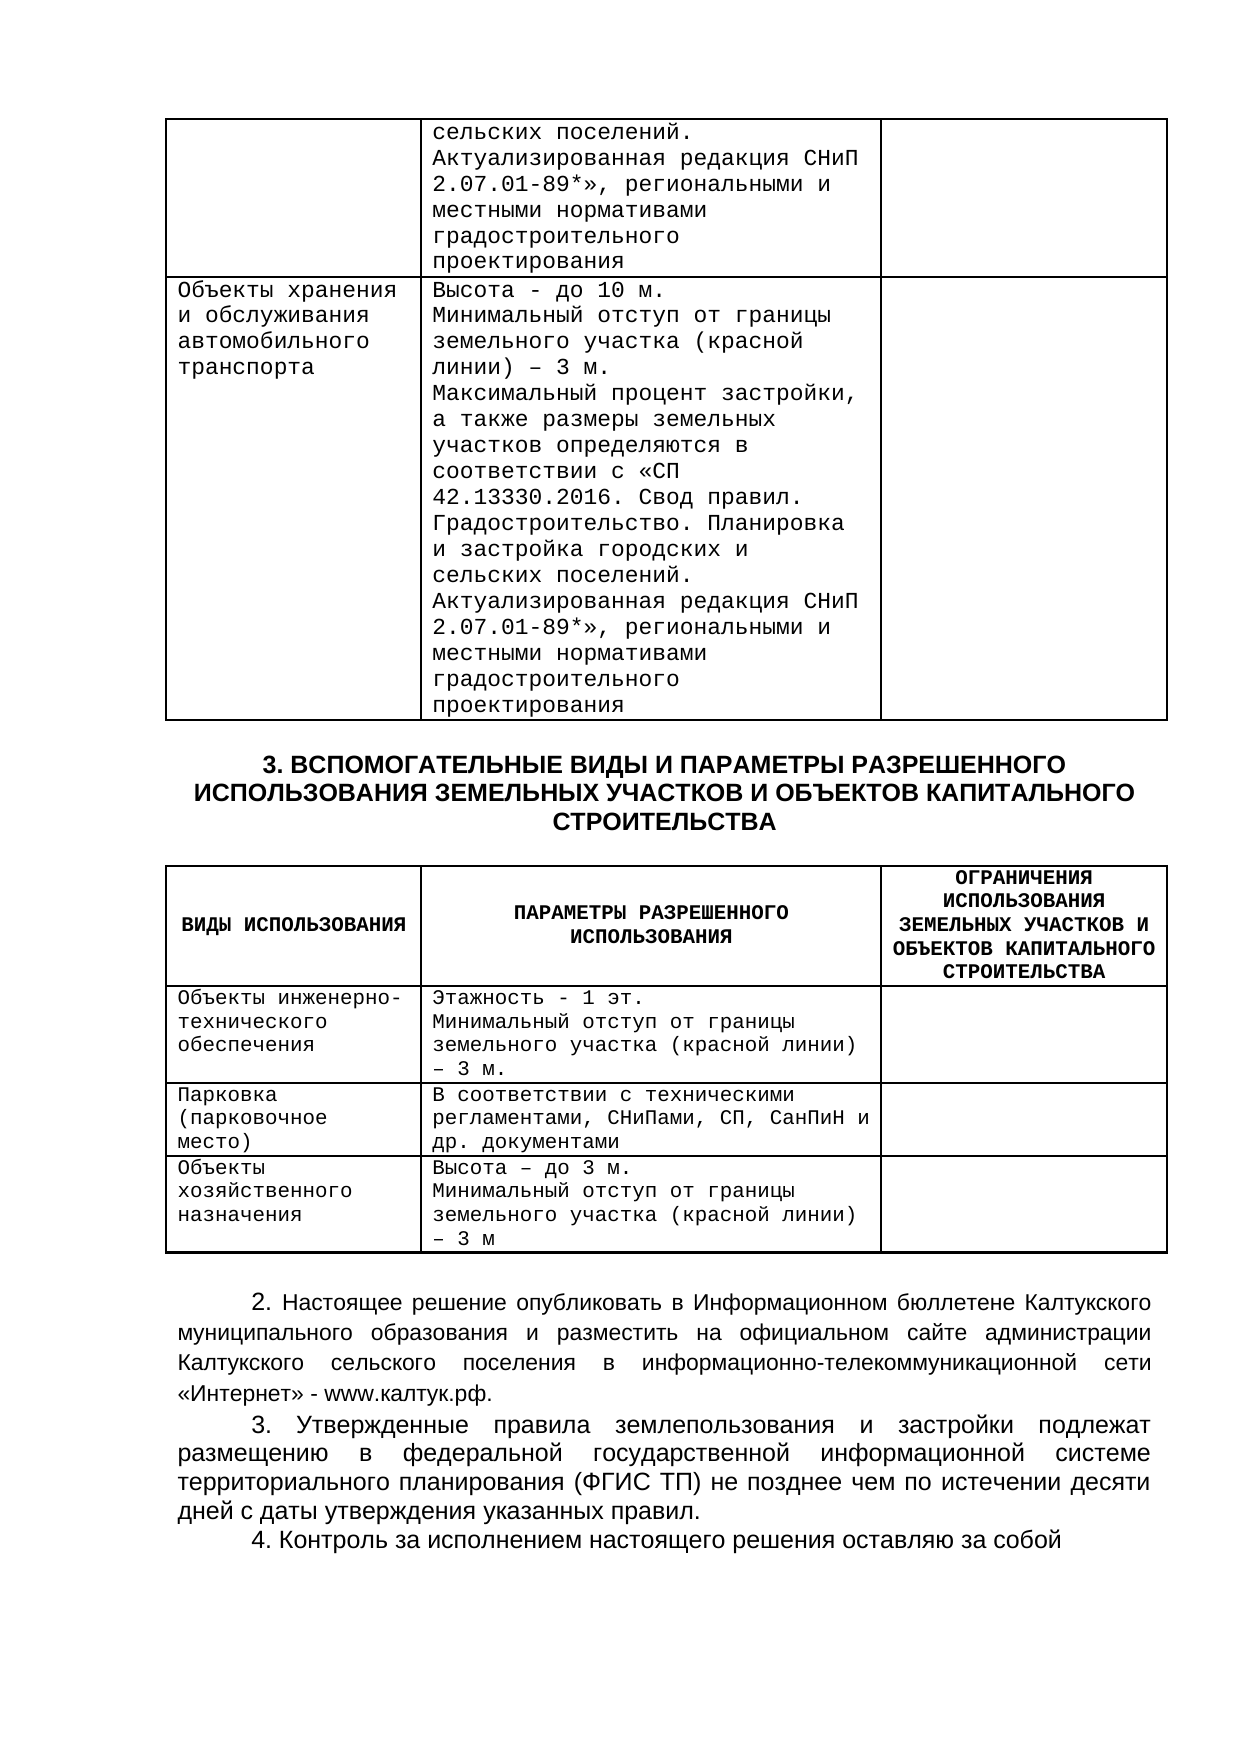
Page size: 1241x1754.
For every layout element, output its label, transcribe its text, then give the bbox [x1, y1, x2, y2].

table_cell Объекты хозяйственного назначения [167, 1157, 420, 1251]
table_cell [422, 120, 880, 276]
table_cell Этажность - 1 эт. Минимальный отступ от границы земельного участка (красной линии) – 3 м. [422, 987, 880, 1082]
text 2. Настоящее решение опубликовать в Информационном бюллетене Калтукского муниципального образования и разместить на официальном сайте администрации Калтукского сельского поселения в информационно-телекоммуникационной сети «Интернет» - www.калтук.рф. [177, 1286, 1152, 1406]
text 4. Контроль за исполнением настоящего решения оставляю за собой [177, 1525, 1152, 1553]
table_cell [882, 1084, 1166, 1155]
table_cell [882, 1157, 1166, 1251]
table_cell Объекты инженерно-технического обеспечения [167, 987, 420, 1082]
table_header ВИДЫ ИСПОЛЬЗОВАНИЯ [167, 867, 420, 985]
table_cell [882, 987, 1166, 1082]
table_cell В соответствии с техническими регламентами, СНиПами, СП, СанПиН и др. документами [422, 1084, 880, 1155]
table_cell Парковка (парковочное место) [167, 1084, 420, 1155]
table_cell Высота – до 3 м. Минимальный отступ от границы земельного участка (красной линии) – 3 м [422, 1157, 880, 1251]
table_cell Объекты хранения и обслуживания автомобильного транспорта [167, 278, 420, 719]
text 3. Утвержденные правила землепользования и застройки подлежат размещению в федеральной государственной информационной системе территориального планирования (ФГИС ТП) не позднее чем по истечении десяти дней с даты утверждения указанных правил. [177, 1410, 1152, 1525]
table_cell Высота - до 10 м. Минимальный отступ от границы земельного участка (красной линии) – 3 м. Максимальный процент застройки, а также размеры земельных участков определяются в соответствии с «СП 42.13330.2016. Свод правил. Градостроительство. Планировка и застройка городских и сельских поселений. Актуализированная редакция СНиП 2.07.01-89*», региональными и местными нормативами градостроительного проектирования [422, 278, 880, 719]
table_cell [882, 120, 1166, 276]
table_header ПАРАМЕТРЫ РАЗРЕШЕННОГО ИСПОЛЬЗОВАНИЯ [422, 867, 880, 985]
table_cell [882, 278, 1166, 719]
table_header ОГРАНИЧЕНИЯ ИСПОЛЬЗОВАНИЯ ЗЕМЕЛЬНЫХ УЧАСТКОВ И ОБЪЕКТОВ КАПИТАЛЬНОГО СТРОИТЕЛЬСТВА [882, 867, 1166, 985]
text 3. ВСПОМОГАТЕЛЬНЫЕ ВИДЫ И ПАРАМЕТРЫ РАЗРЕШЕННОГО ИСПОЛЬЗОВАНИЯ ЗЕМЕЛЬНЫХ УЧАСТКОВ И ОБЪЕКТОВ КАПИТАЛЬНОГО СТРОИТЕЛЬСТВА [177, 750, 1152, 836]
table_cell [167, 120, 420, 276]
